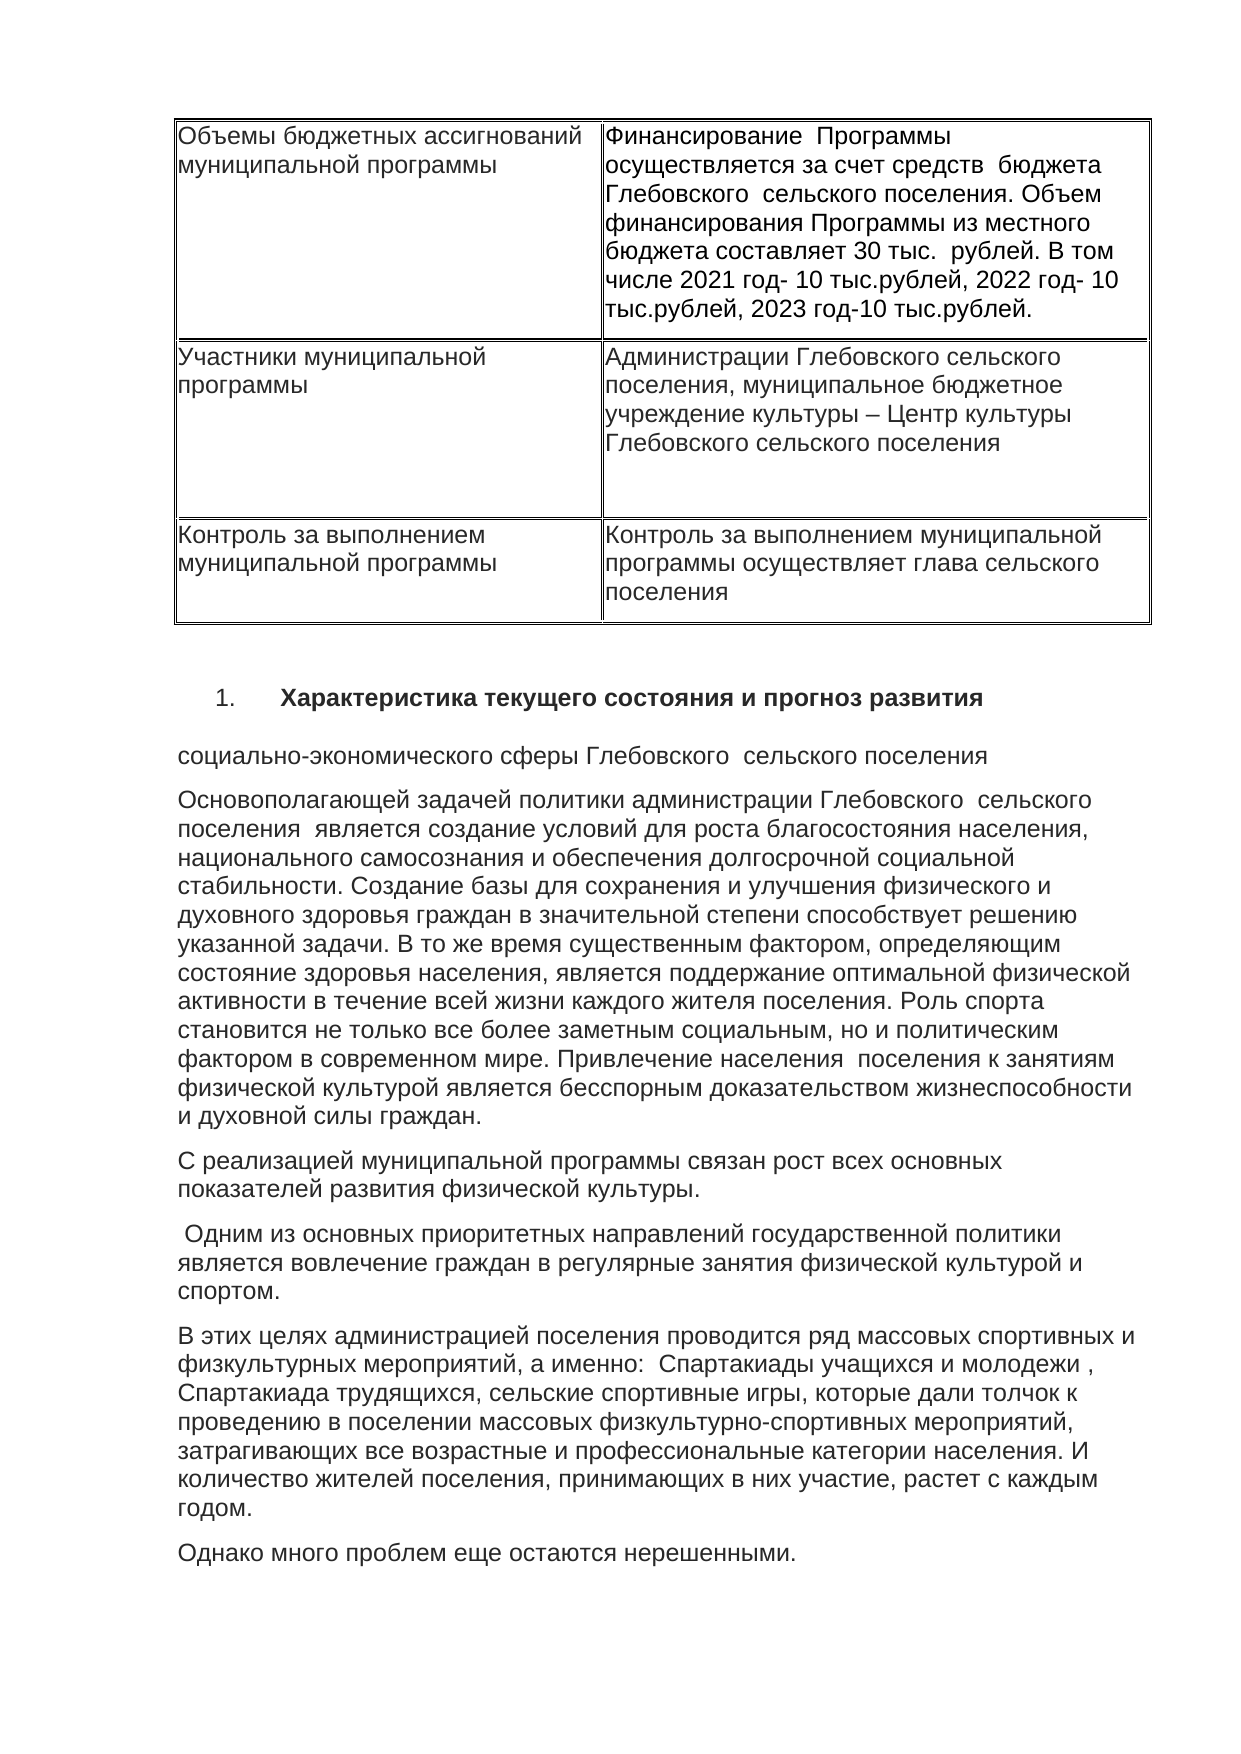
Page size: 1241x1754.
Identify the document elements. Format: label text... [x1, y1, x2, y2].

text Однако много проблем еще остаются нерешенными. [177, 1537, 1152, 1566]
text Основополагающей задачей политики администрации Глебовского сельского поселения является создание условий для роста благосостояния населения, национального самосознания и обеспечения долгосрочной социальной стабильности. Создание базы для сохранения и улучшения физического и духовного здоровья граждан в значительной степени способствует решению указанной задачи. В то же время существенным фактором, определяющим состояние здоровья населения, является поддержание оптимальной физической активности в течение всей жизни каждого жителя поселения. Роль спорта становится не только все более заметным социальным, но и политическим фактором в современном мире. Привлечение населения поселения к занятиям физической культурой является бесспорным доказательством жизнеспособности и духовной силы граждан. [177, 785, 1152, 1130]
table_cell Контроль за выполнением муниципальной программы осуществляет глава сельского поселения [603, 516, 1149, 622]
table_cell Финансирование Программы осуществляется за счет средств бюджета Глебовского сельского поселения. Объем финансирования Программы из местного бюджета составляет 30 тыс. рублей. В том числе 2021 год- 10 тыс.рублей, 2022 год- 10 тыс.рублей, 2023 год-10 тыс.рублей. [603, 122, 1149, 338]
text С реализацией муниципальной программы связан рост всех основных показателей развития физической культуры. [177, 1146, 1152, 1203]
table_cell Администрации Глебовского сельского поселения, муниципальное бюджетное учреждение культуры – Центр культуры Глебовского сельского поселения [604, 338, 1149, 516]
text В этих целях администрацией поселения проводится ряд массовых спортивных и физкультурных мероприятий, а именно: Спартакиады учащихся и молодежи , Спартакиада трудящихся, сельские спортивные игры, которые дали толчок к проведению в поселении массовых физкультурно-спортивных мероприятий, затрагивающих все возрастные и профессиональные категории населения. И количество жителей поселения, принимающих в них участие, растет с каждым годом. [177, 1321, 1152, 1522]
table_cell Участники муниципальной программы [177, 338, 601, 516]
list Характеристика текущего состояния и прогноз развития [215, 683, 1152, 711]
table_cell Контроль за выполнением муниципальной программы [177, 516, 603, 622]
text социально-экономического сферы Глебовского сельского поселения [177, 741, 1152, 769]
text Одним из основных приоритетных направлений государственной политики является вовлечение граждан в регулярные занятия физической культурой и спортом. [177, 1219, 1152, 1305]
table_cell Объемы бюджетных ассигнований муниципальной программы [177, 122, 603, 338]
